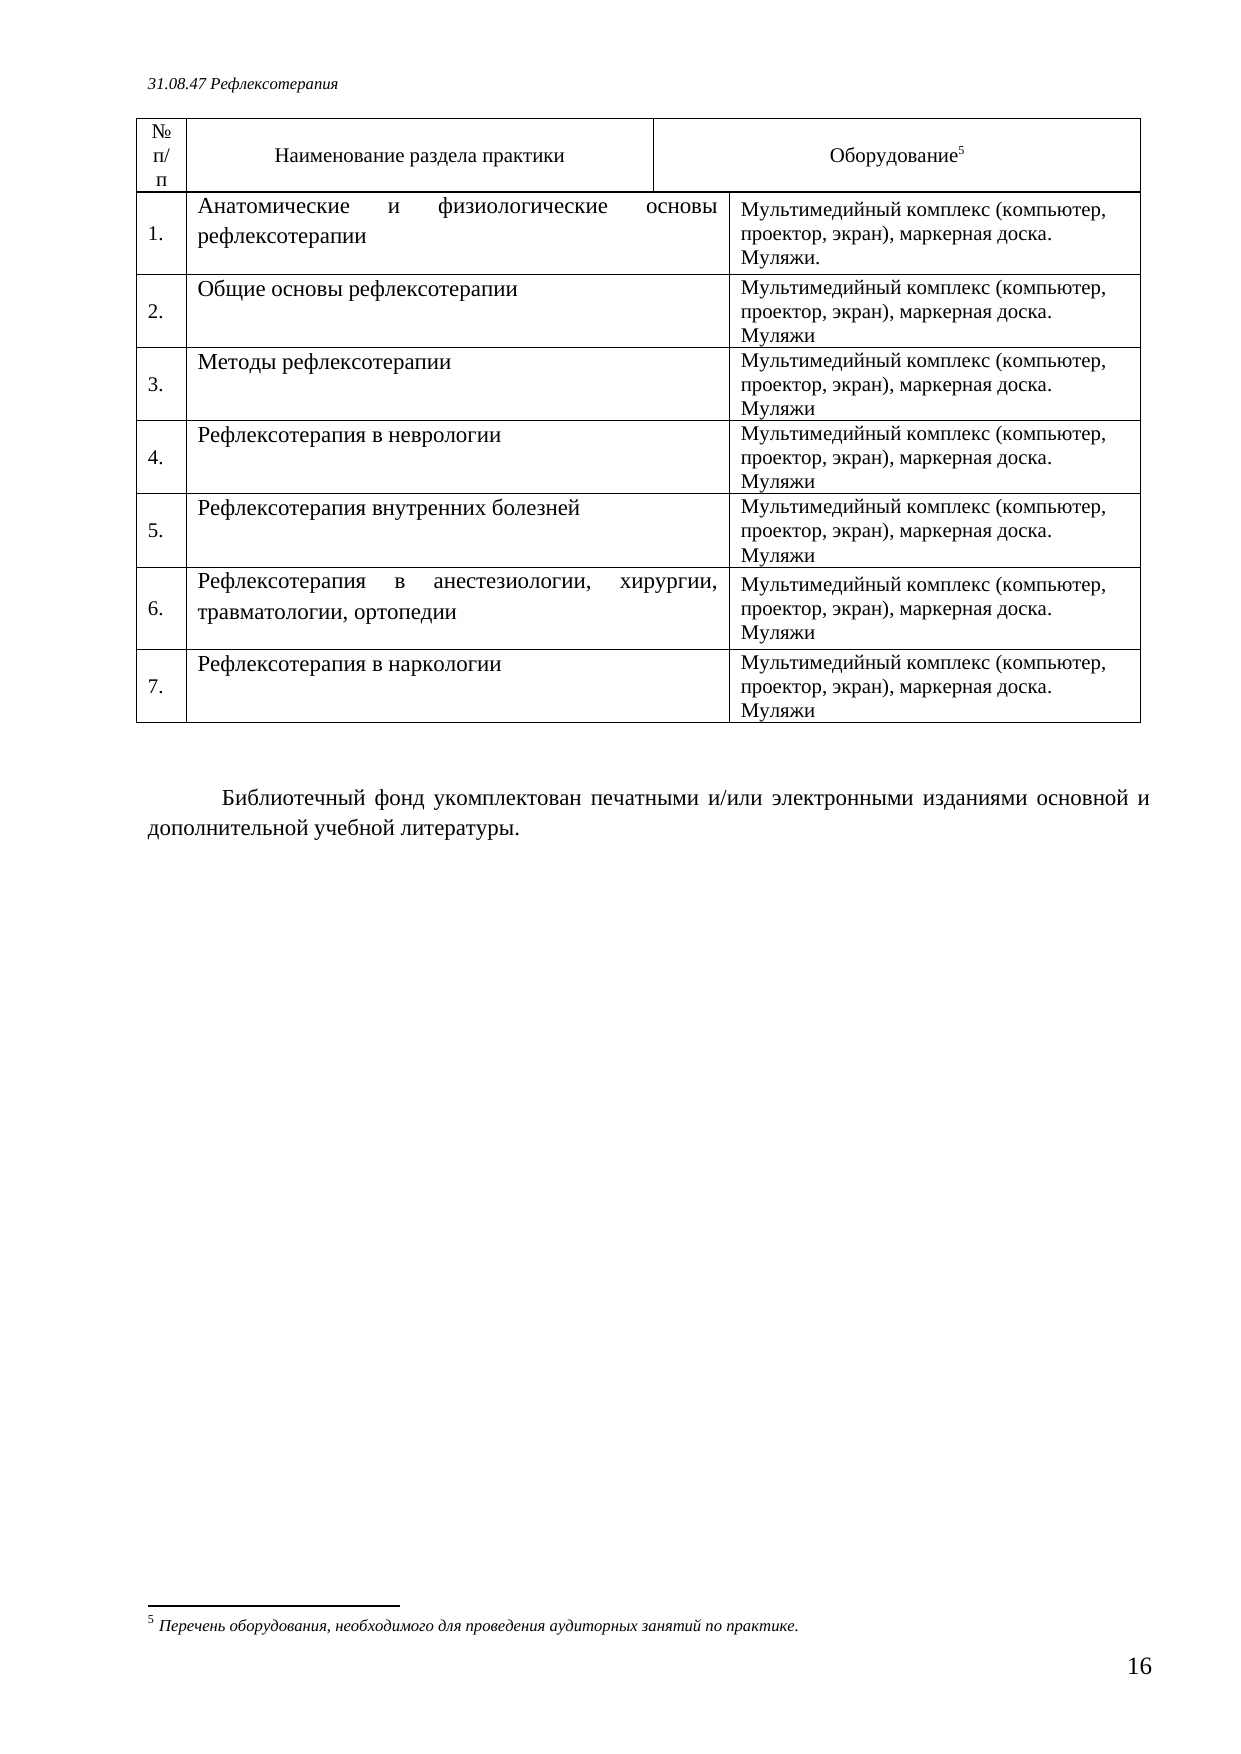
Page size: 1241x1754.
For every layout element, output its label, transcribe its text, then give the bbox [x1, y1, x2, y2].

table_cell [137, 421, 186, 493]
table_cell Рефлексотерапия в анестезиологии, хирургии, травматологии, ортопедии [187, 568, 729, 649]
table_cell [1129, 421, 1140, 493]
table_cell [137, 348, 186, 420]
table_header Наименование раздела практики [187, 119, 653, 191]
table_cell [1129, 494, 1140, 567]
table_cell Общие основы рефлексотерапии [187, 275, 729, 347]
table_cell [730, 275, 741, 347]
table_cell Анатомические и физиологические основы рефлексотерапии [187, 193, 729, 274]
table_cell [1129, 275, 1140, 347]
table_cell Рефлексотерапия внутренних болезней [187, 494, 729, 567]
table_cell Мультимедийный комплекс (компьютер, проектор, экран), маркерная доска. Муляжи. [730, 193, 1140, 274]
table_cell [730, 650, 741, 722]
table_cell [137, 193, 186, 274]
table_cell Методы рефлексотерапии [187, 348, 729, 420]
table_cell [137, 650, 186, 722]
list Библиотечный фонд укомплектован печатными и/или электронными изданиями основной и дополнительной учебной литературы. [148, 783, 1152, 840]
table_cell Рефлексотерапия в наркологии [187, 650, 729, 722]
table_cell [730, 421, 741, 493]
table_cell [137, 275, 186, 347]
table_header Оборудование [654, 119, 1140, 191]
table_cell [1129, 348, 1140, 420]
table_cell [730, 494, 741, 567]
table_cell [137, 568, 186, 649]
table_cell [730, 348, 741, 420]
table_cell Рефлексотерапия в неврологии [187, 421, 729, 493]
table_cell [137, 494, 186, 567]
table_header № п/п [137, 119, 186, 191]
table_cell Мультимедийный комплекс (компьютер, проектор, экран), маркерная доска. Муляжи [730, 568, 1140, 649]
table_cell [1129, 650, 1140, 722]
